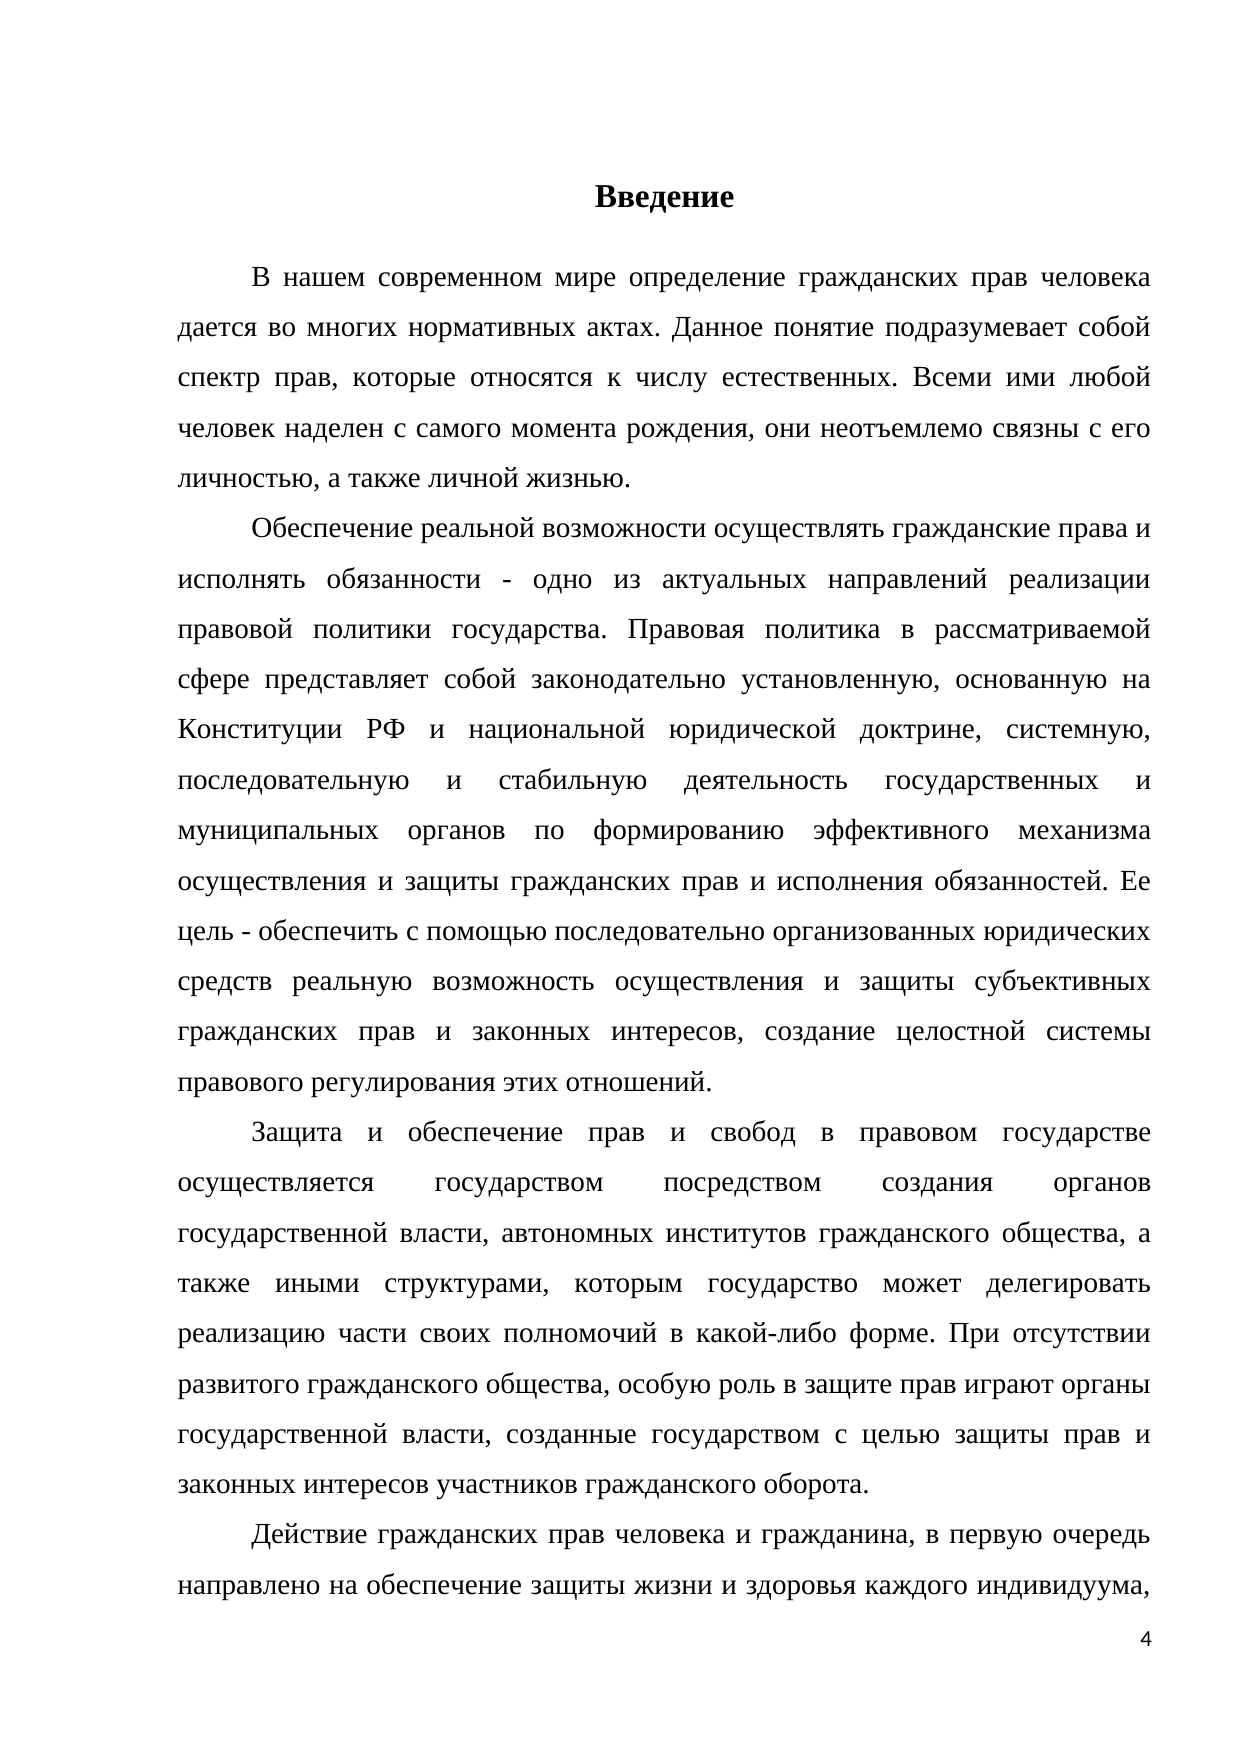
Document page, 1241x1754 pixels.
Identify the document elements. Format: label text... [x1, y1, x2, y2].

text Обеспечение реальной возможности осуществлять гражданские права и исполнять обязанности - одно из актуальных направлений реализации правовой политики государства. Правовая политика в рассматриваемой сфере представляет собой законодательно установленную, основанную на Конституции РФ и национальной юридической доктрине, системную, последовательную и стабильную деятельность государственных и муниципальных органов по формированию эффективного механизма осуществления и защиты гражданских прав и исполнения обязанностей. Ее цель - обеспечить с помощью последовательно организованных юридических средств реальную возможность осуществления и защиты субъективных гражданских прав и законных интересов, создание целостной системы правового регулирования этих отношений. [177, 510, 1152, 1097]
text В нашем современном мире определение гражданских прав человека дается во многих нормативных актах. Данное понятие подразумевает собой спектр прав, которые относятся к числу естественных. Всеми ими любой человек наделен с самого момента рождения, они неотъемлемо связны с его личностью, а также личной жизнью. [177, 259, 1152, 494]
text Защита и обеспечение прав и свобод в правовом государстве осуществляется государством посредством создания органов государственной власти, автономных институтов гражданского общества, а также иными структурами, которым государство может делегировать реализацию части своих полномочий в какой-либо форме. При отсутствии развитого гражданского общества, особую роль в защите прав играют органы государственной власти, созданные государством с целью защиты прав и законных интересов участников гражданского оборота. [177, 1114, 1152, 1500]
text Введение [177, 176, 1152, 214]
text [177, 1517, 1152, 1601]
